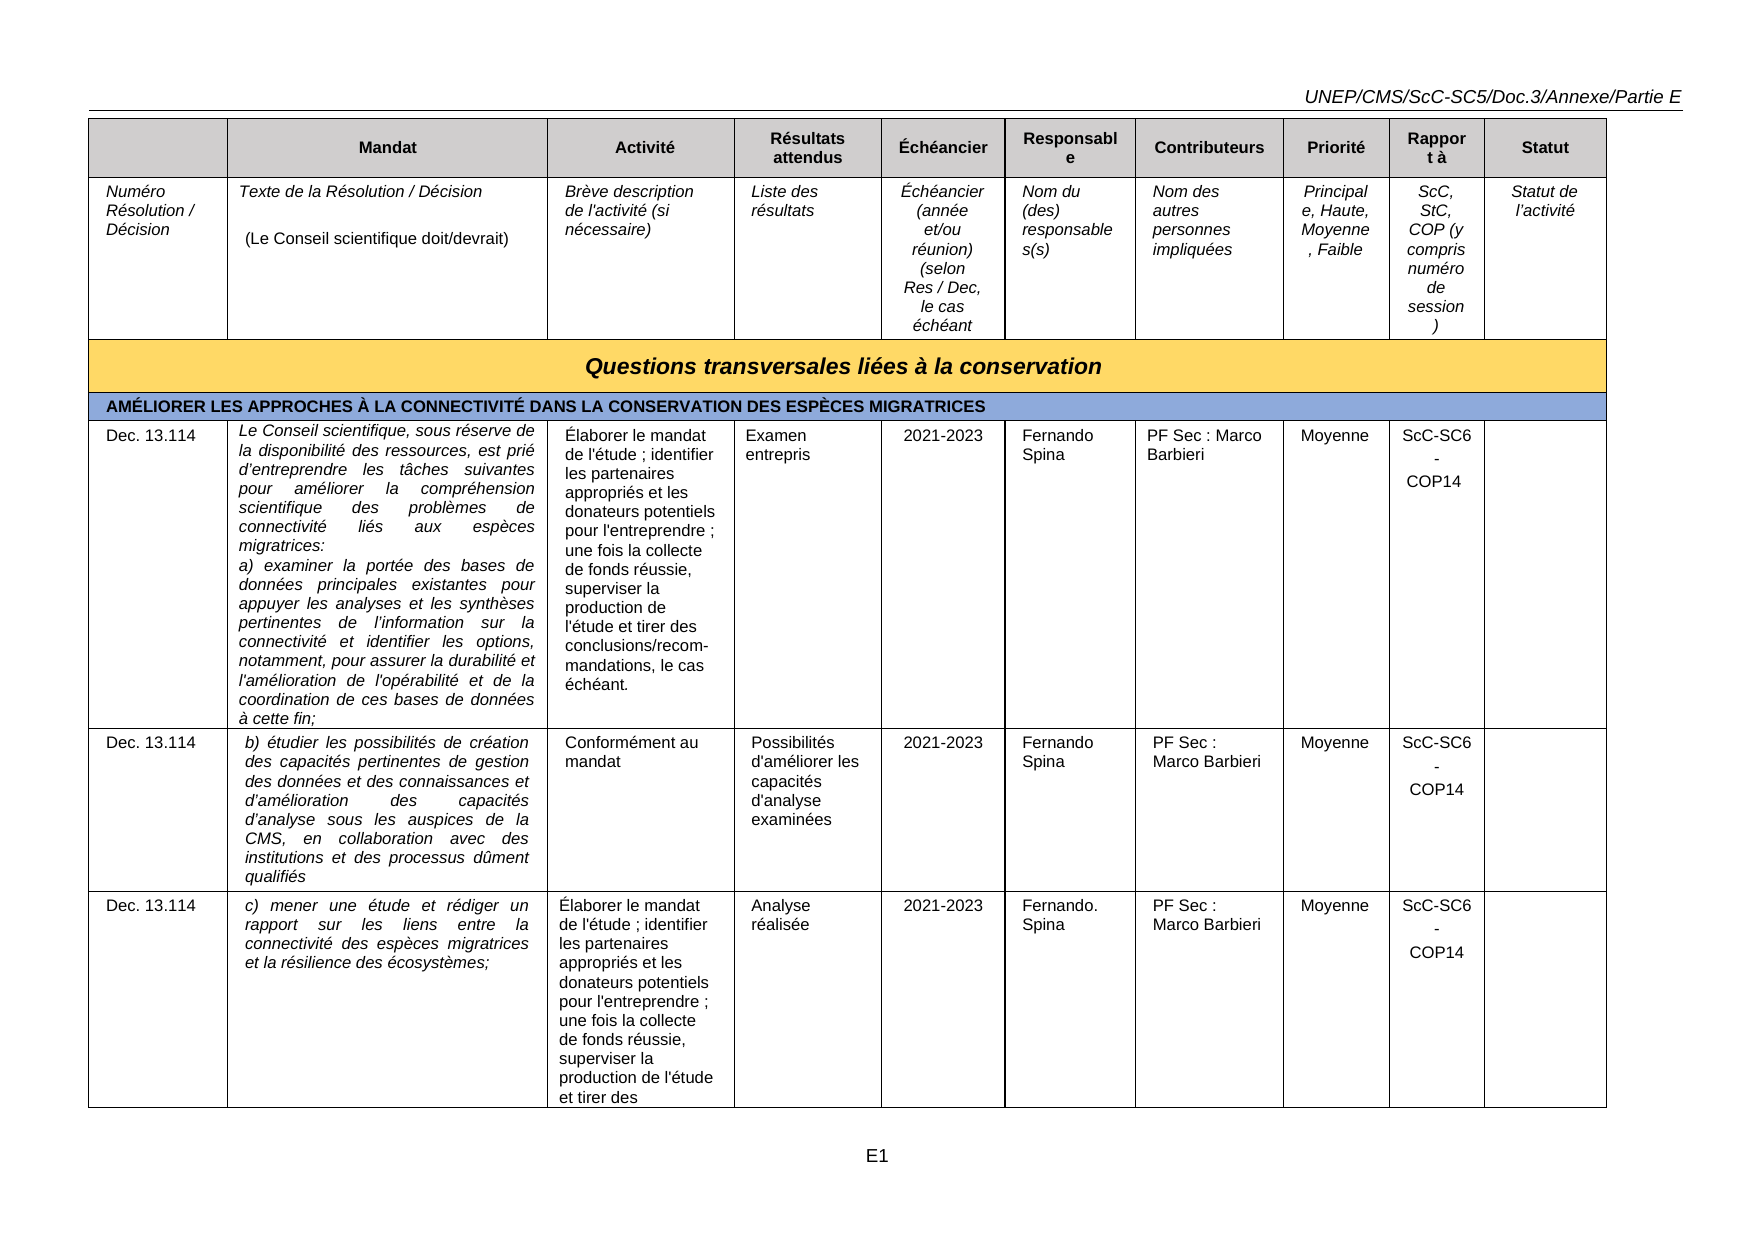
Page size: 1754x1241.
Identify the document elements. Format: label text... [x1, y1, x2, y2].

table_cell 2021-2023 [882, 729, 1004, 891]
table_cell Possibilités d'améliorer les capacités d'analyse examinées [735, 729, 881, 891]
table_cell 2021-2023 [882, 892, 1004, 1107]
table_cell PF Sec : Marco Barbieri [1136, 892, 1283, 1107]
table_header Échéancier [882, 119, 1004, 177]
table_cell [1485, 421, 1606, 728]
table_header Contributeurs [1136, 119, 1283, 177]
table_cell AMÉLIORER LES APPROCHES À LA CONNECTIVITÉ DANS LA CONSERVATION DES ESPÈCES MIGRATRICES [89, 393, 1606, 420]
table_cell 2021-2023 [882, 421, 1004, 728]
table_header Mandat [228, 119, 547, 177]
table_cell Nom du (des) responsables(s) [1006, 178, 1135, 339]
table_cell ScC-SC6 - COP14 [1390, 421, 1484, 728]
table_cell Moyenne [1284, 421, 1389, 728]
table_header Statut [1485, 119, 1606, 177]
table_cell Le Conseil scientifique, sous réserve de la disponibilité des ressources, est prié d’entreprendre les tâches suivantes pour améliorer la compréhension scientifique des problèmes de connectivité liés aux espèces migratrices: a) examiner la portée des bases de données principales existantes pour appuyer les analyses et les synthèses pertinentes de l’information sur la connectivité et identifier les options, notamment, pour assurer la durabilité et l'amélioration de l'opérabilité et de la coordination de ces bases de données à cette fin; [228, 421, 547, 728]
table_header Résultats attendus [735, 119, 881, 177]
table_cell Examen entrepris [735, 421, 881, 728]
table_cell [1485, 892, 1606, 1107]
table_cell Liste des résultats [735, 178, 881, 339]
table_cell Moyenne [1284, 892, 1389, 1107]
table_cell Nom des autres personnes impliquées [1136, 178, 1283, 339]
table_cell ScC-SC6 - COP14 [1390, 892, 1484, 1107]
table_cell ScC-SC6 - COP14 [1390, 729, 1484, 891]
table_cell Dec. 13.114 [89, 892, 227, 1107]
table_cell b) étudier les possibilités de création des capacités pertinentes de gestion des données et des connaissances et d’amélioration des capacités d’analyse sous les auspices de la CMS, en collaboration avec des institutions et des processus dûment qualifiés [228, 729, 547, 891]
table_header Priorité [1284, 119, 1389, 177]
table_cell Fernando Spina [1006, 729, 1135, 891]
table_cell Questions transversales liées à la conservation [89, 340, 1606, 392]
table_cell Texte de la Résolution / Décision (Le Conseil scientifique doit/devrait) [228, 178, 547, 339]
table_cell ScC, StC, COP (y compris numéro de session) [1390, 178, 1484, 339]
table_header Rapport à [1390, 119, 1484, 177]
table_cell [228, 892, 547, 1107]
table_cell Fernando. Spina [1006, 892, 1135, 1107]
table_cell PF Sec : Marco Barbieri [1136, 421, 1283, 728]
table_cell Fernando Spina [1006, 421, 1135, 728]
table_cell Principale, Haute, Moyenne, Faible [1284, 178, 1389, 339]
table_cell Brève description de l'activité (si nécessaire) [548, 178, 734, 339]
table_header Activité [548, 119, 734, 177]
table_cell Statut de l’activité [1485, 178, 1606, 339]
table_cell Analyse réalisée [735, 892, 881, 1107]
table_cell PF Sec : Marco Barbieri [1136, 729, 1283, 891]
table_cell Numéro Résolution / Décision [89, 178, 227, 339]
table_header Responsable [1006, 119, 1135, 177]
table_cell Conformément au mandat [548, 729, 734, 891]
table_cell Échéancier (année et/ou réunion) (selon Res / Dec, le cas échéant [882, 178, 1004, 339]
table_cell Dec. 13.114 [89, 729, 227, 891]
table_cell Moyenne [1284, 729, 1389, 891]
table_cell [548, 892, 734, 1107]
table_cell [1485, 729, 1606, 891]
table_header [89, 119, 227, 177]
table_cell Dec. 13.114 [89, 421, 227, 728]
